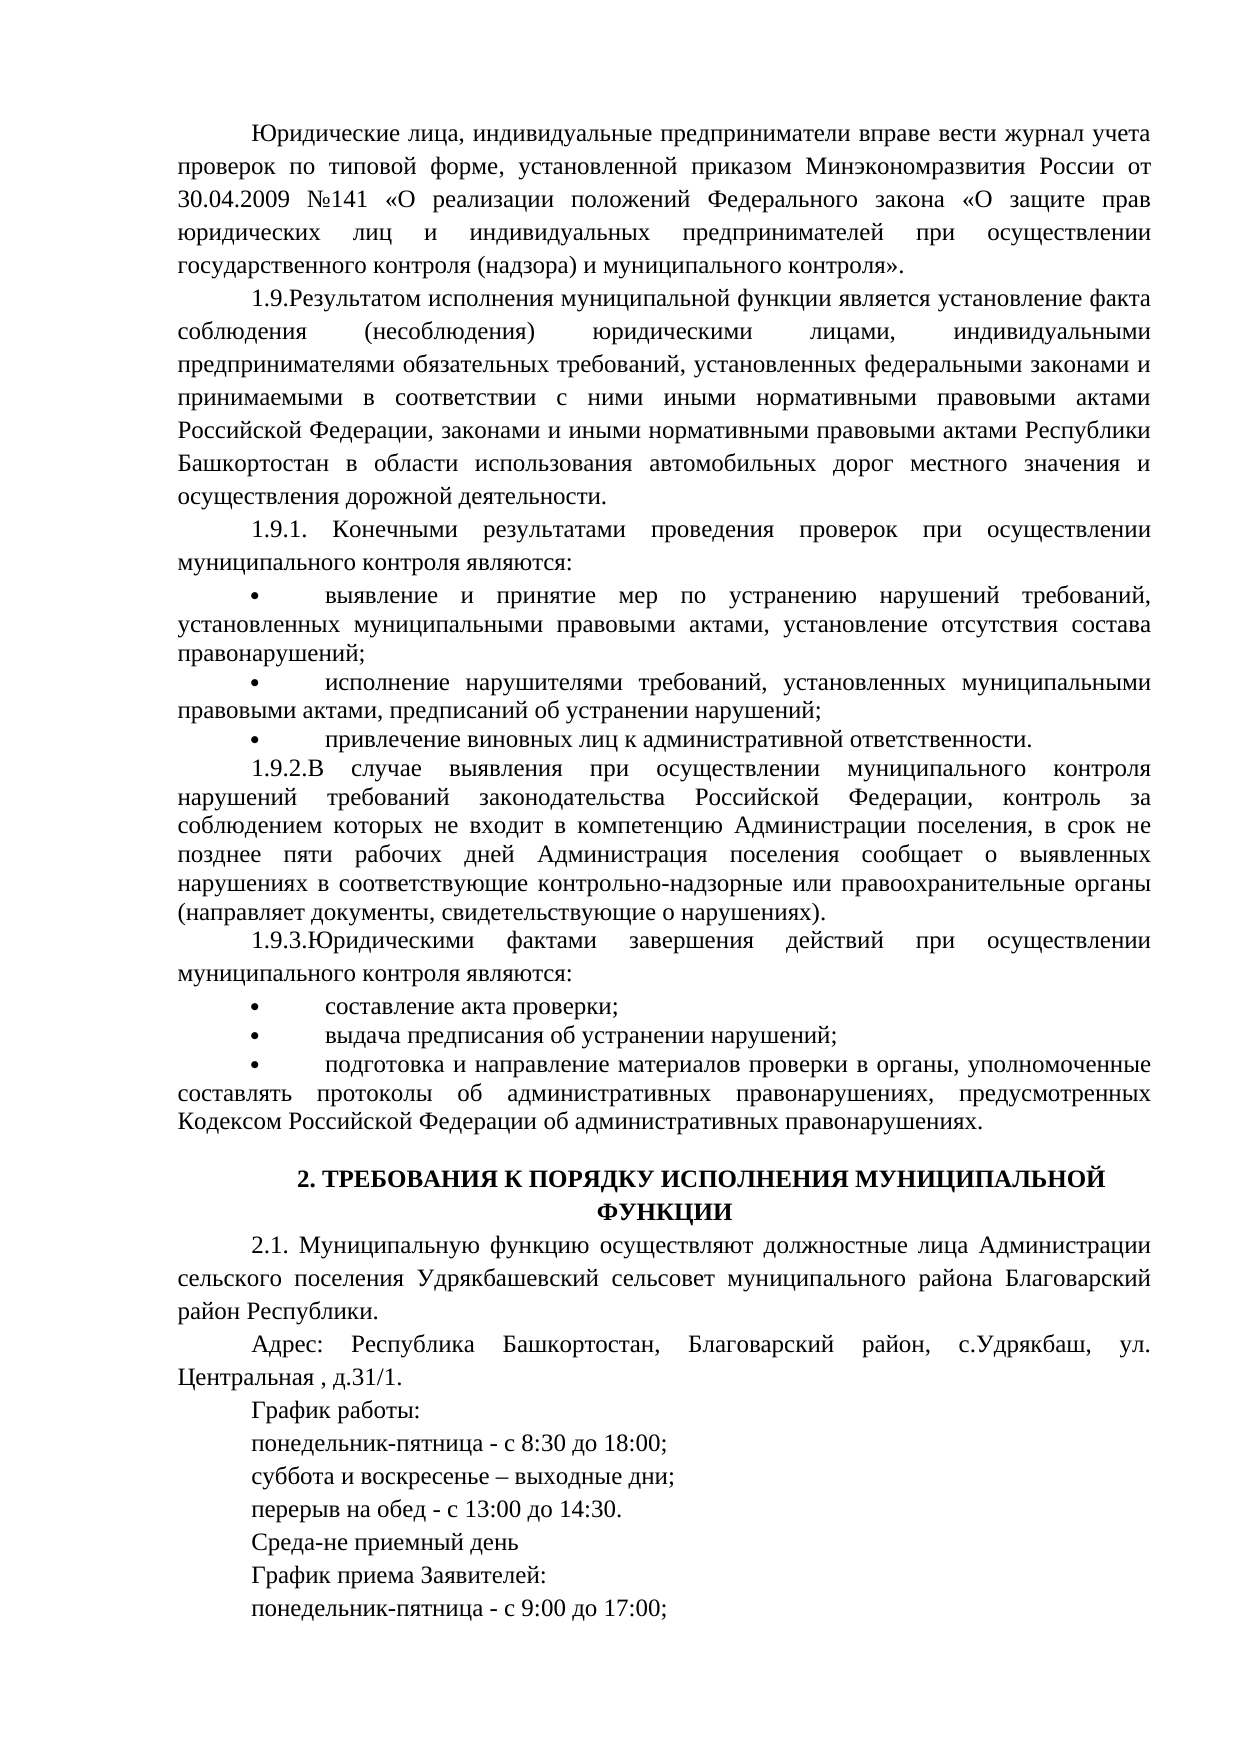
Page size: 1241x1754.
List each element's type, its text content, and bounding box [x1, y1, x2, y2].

text Юридические лица, индивидуальные предприниматели вправе вести журнал учета проверок по типовой форме, установленной приказом Минэкономразвития России от 30.04.2009 №141 «О реализации положений Федерального закона «О защите прав юридических лиц и индивидуальных предпринимателей при осуществлении государственного контроля (надзора) и муниципального контроля». [177, 118, 1152, 279]
text 2.1. Муниципальную функцию осуществляют должностные лица Администрации сельского поселения Удрякбашевский сельсовет муниципального района Благоварский район Республики. [177, 1230, 1152, 1325]
list составление акта проверки; [177, 991, 1152, 1020]
text График работы: [177, 1395, 1152, 1424]
text Адрес: Республика Башкортостан, Благоварский район, с.Удрякбаш, ул. Центральная , д.31/1. [177, 1329, 1152, 1391]
text 1.9.1. Конечными результатами проведения проверок при осуществлении муниципального контроля являются: [177, 514, 1152, 576]
list выдача предписания об устранении нарушений; [177, 1020, 1152, 1049]
text 2. ТРЕБОВАНИЯ К ПОРЯДКУ ИСПОЛНЕНИЯ МУНИЦИПАЛЬНОЙ ФУНКЦИИ [177, 1164, 1152, 1226]
text 1.9.2.В случае выявления при осуществлении муниципального контроля нарушений требований законодательства Российской Федерации, контроль за соблюдением которых не входит в компетенцию Администрации поселения, в срок не позднее пяти рабочих дней Администрация поселения сообщает о выявленных нарушениях в соответствующие контрольно-надзорные или правоохранительные органы (направляет документы, свидетельствующие о нарушениях). [177, 753, 1152, 925]
text суббота и воскресенье – выходные дни; [177, 1461, 1152, 1490]
text 1.9.3.Юридическими фактами завершения действий при осуществлении муниципального контроля являются: [177, 925, 1152, 987]
list исполнение нарушителями требований, установленных муниципальными правовыми актами, предписаний об устранении нарушений; [177, 667, 1152, 724]
list выявление и принятие мер по устранению нарушений требований, установленных муниципальными правовыми актами, установление отсутствия состава правонарушений; [177, 580, 1152, 667]
text Среда-не приемный день [177, 1527, 1152, 1556]
text понедельник-пятница - с 8:30 до 18:00; [177, 1428, 1152, 1457]
text понедельник-пятница - с 9:00 до 17:00; [177, 1593, 1152, 1622]
text График приема Заявителей: [177, 1560, 1152, 1589]
list подготовка и направление материалов проверки в органы, уполномоченные составлять протоколы об административных правонарушениях, предусмотренных Кодексом Российской Федерации об административных правонарушениях. [177, 1049, 1152, 1135]
text 1.9.Результатом исполнения муниципальной функции является установление факта соблюдения (несоблюдения) юридическими лицами, индивидуальными предпринимателями обязательных требований, установленных федеральными законами и принимаемыми в соответствии с ними иными нормативными правовыми актами Российской Федерации, законами и иными нормативными правовыми актами Республики Башкортостан в области использования автомобильных дорог местного значения и осуществления дорожной деятельности. [177, 283, 1152, 510]
list привлечение виновных лиц к административной ответственности. [177, 724, 1152, 753]
text перерыв на обед - с 13:00 до 14:30. [177, 1494, 1152, 1523]
